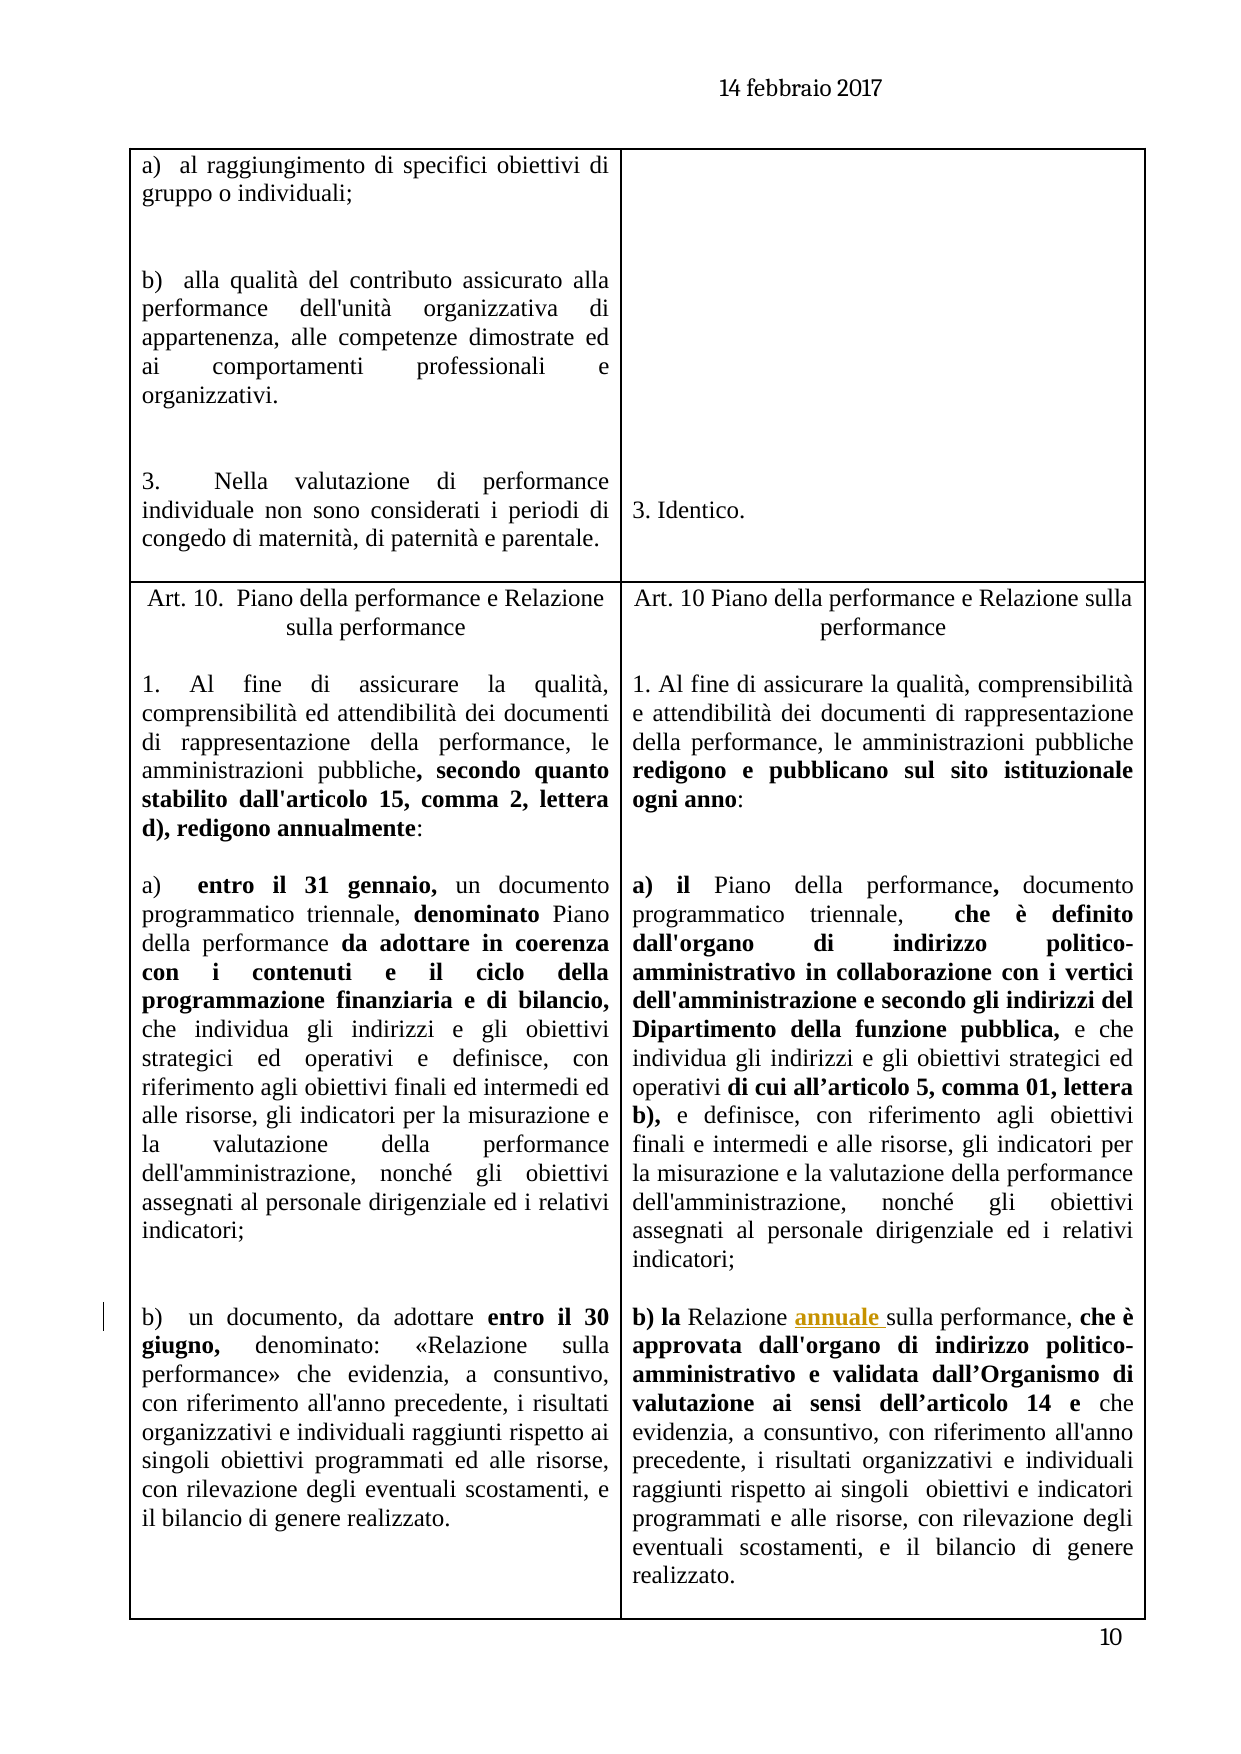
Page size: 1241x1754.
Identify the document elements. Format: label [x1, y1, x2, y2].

table_cell [622, 583, 1144, 1618]
table_cell [131, 583, 620, 1618]
table_cell [622, 150, 1144, 581]
table_cell [131, 150, 620, 581]
